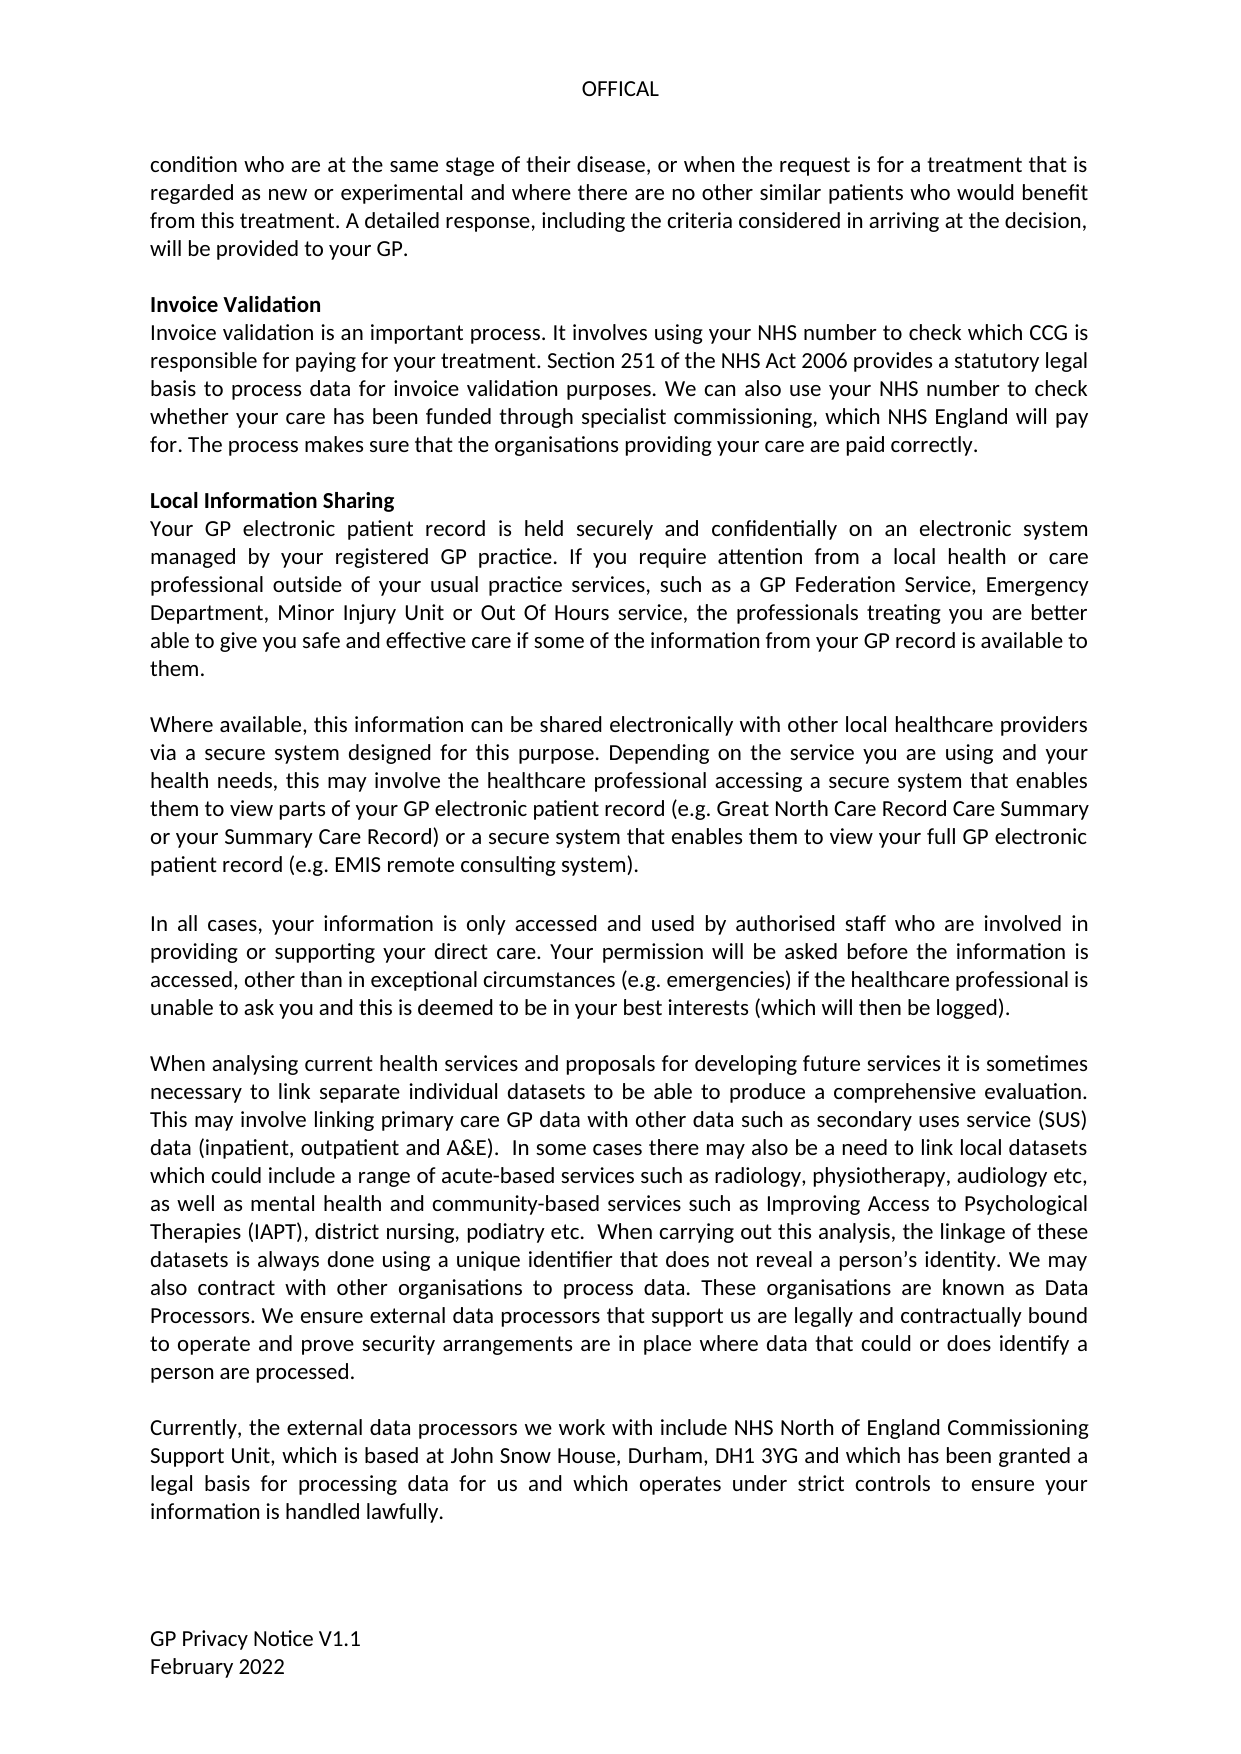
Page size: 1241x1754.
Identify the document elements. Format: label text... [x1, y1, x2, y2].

text Your GP electronic patient record is held securely and confidentially on an electronic system managed by your registered GP practice. If you require attention from a local health or care professional outside of your usual practice services, such as a GP Federation Service, Emergency Department, Minor Injury Unit or Out Of Hours service, the professionals treating you are better able to give you safe and effective care if some of the information from your GP record is available to them. [150, 514, 1090, 682]
text Currently, the external data processors we work with include NHS North of England Commissioning Support Unit, which is based at John Snow House, Durham, DH1 3YG and which has been granted a legal basis for processing data for us and which operates under strict controls to ensure your information is handled lawfully. [150, 1413, 1090, 1526]
text Where available, this information can be shared electronically with other local healthcare providers via a secure system designed for this purpose. Depending on the service you are using and your health needs, this may involve the healthcare professional accessing a secure system that enables them to view parts of your GP electronic patient record (e.g. Great North Care Record Care Summary or your Summary Care Record) or a secure system that enables them to view your full GP electronic patient record (e.g. EMIS remote consulting system). [150, 710, 1090, 878]
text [150, 150, 1090, 262]
text Local Information Sharing [150, 486, 1090, 514]
text Invoice Validation [150, 290, 1090, 318]
text When analysing current health services and proposals for developing future services it is sometimes necessary to link separate individual datasets to be able to produce a comprehensive evaluation. This may involve linking primary care GP data with other data such as secondary uses service (SUS) data (inpatient, outpatient and A&E). In some cases there may also be a need to link local datasets which could include a range of acute-based services such as radiology, physiotherapy, audiology etc, as well as mental health and community-based services such as Improving Access to Psychological Therapies (IAPT), district nursing, podiatry etc. When carrying out this analysis, the linkage of these datasets is always done using a unique identifier that does not reveal a person’s identity. We may also contract with other organisations to process data. These organisations are known as Data Processors. We ensure external data processors that support us are legally and contractually bound to operate and prove security arrangements are in place where data that could or does identify a person are processed. [150, 1049, 1090, 1385]
text In all cases, your information is only accessed and used by authorised staff who are involved in providing or supporting your direct care. Your permission will be asked before the information is accessed, other than in exceptional circumstances (e.g. emergencies) if the healthcare professional is unable to ask you and this is deemed to be in your best interests (which will then be logged). [150, 909, 1090, 1021]
text Invoice validation is an important process. It involves using your NHS number to check which CCG is responsible for paying for your treatment. Section 251 of the NHS Act 2006 provides a statutory legal basis to process data for invoice validation purposes. We can also use your NHS number to check whether your care has been funded through specialist commissioning, which NHS England will pay for. The process makes sure that the organisations providing your care are paid correctly. [150, 318, 1090, 458]
